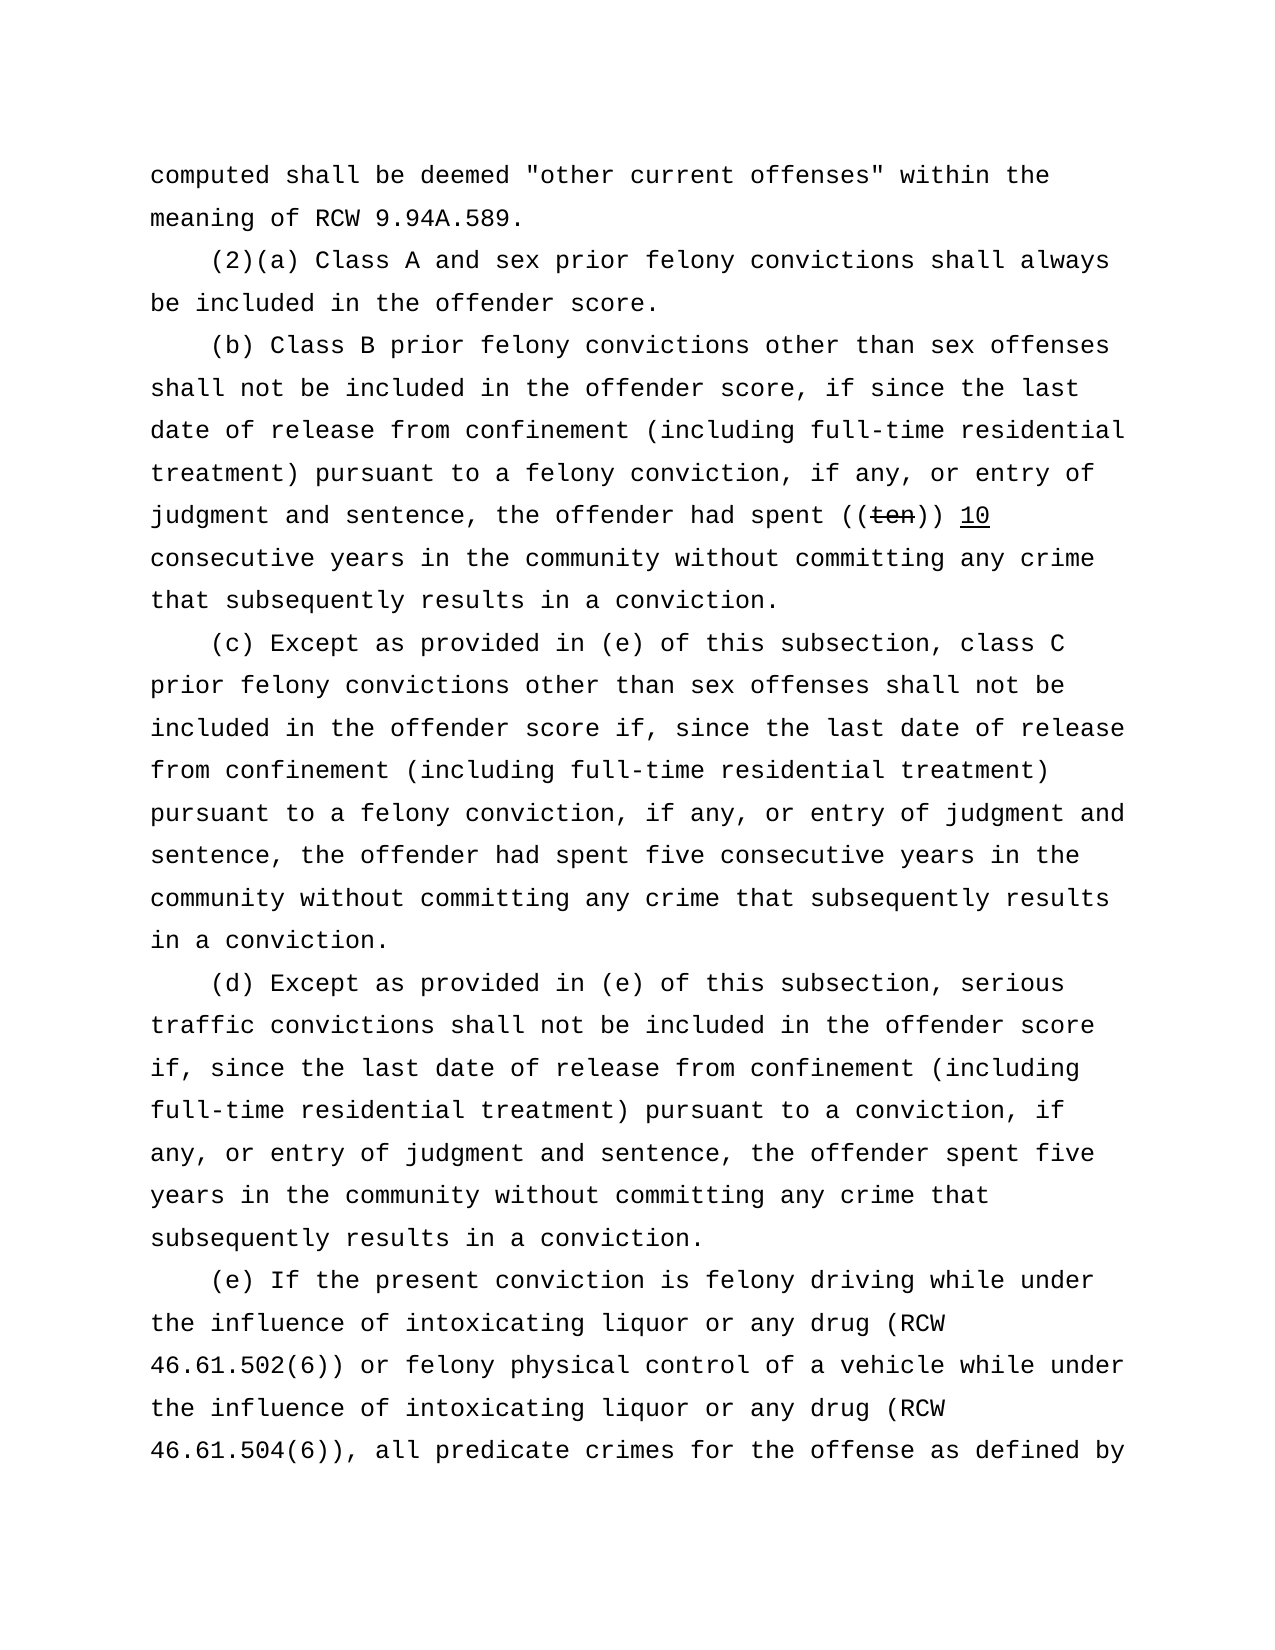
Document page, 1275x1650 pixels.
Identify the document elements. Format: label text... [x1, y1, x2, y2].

text (b) Class B prior felony convictions other than sex offenses shall not be included in the offender score, if since the last date of release from confinement (including full-time residential treatment) pursuant to a felony conviction, if any, or entry of judgment and sentence, the offender had spent ((ten)) 10 consecutive years in the community without committing any crime that subsequently results in a conviction. [150, 320, 1125, 617]
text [150, 1255, 1125, 1467]
text (d) Except as provided in (e) of this subsection, serious traffic convictions shall not be included in the offender score if, since the last date of release from confinement (including full-time residential treatment) pursuant to a conviction, if any, or entry of judgment and sentence, the offender spent five years in the community without committing any crime that subsequently results in a conviction. [150, 957, 1125, 1255]
text (c) Except as provided in (e) of this subsection, class C prior felony convictions other than sex offenses shall not be included in the offender score if, since the last date of release from confinement (including full-time residential treatment) pursuant to a felony conviction, if any, or entry of judgment and sentence, the offender had spent five consecutive years in the community without committing any crime that subsequently results in a conviction. [150, 617, 1125, 957]
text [150, 150, 1125, 235]
text (2)(a) Class A and sex prior felony convictions shall always be included in the offender score. [150, 235, 1125, 320]
